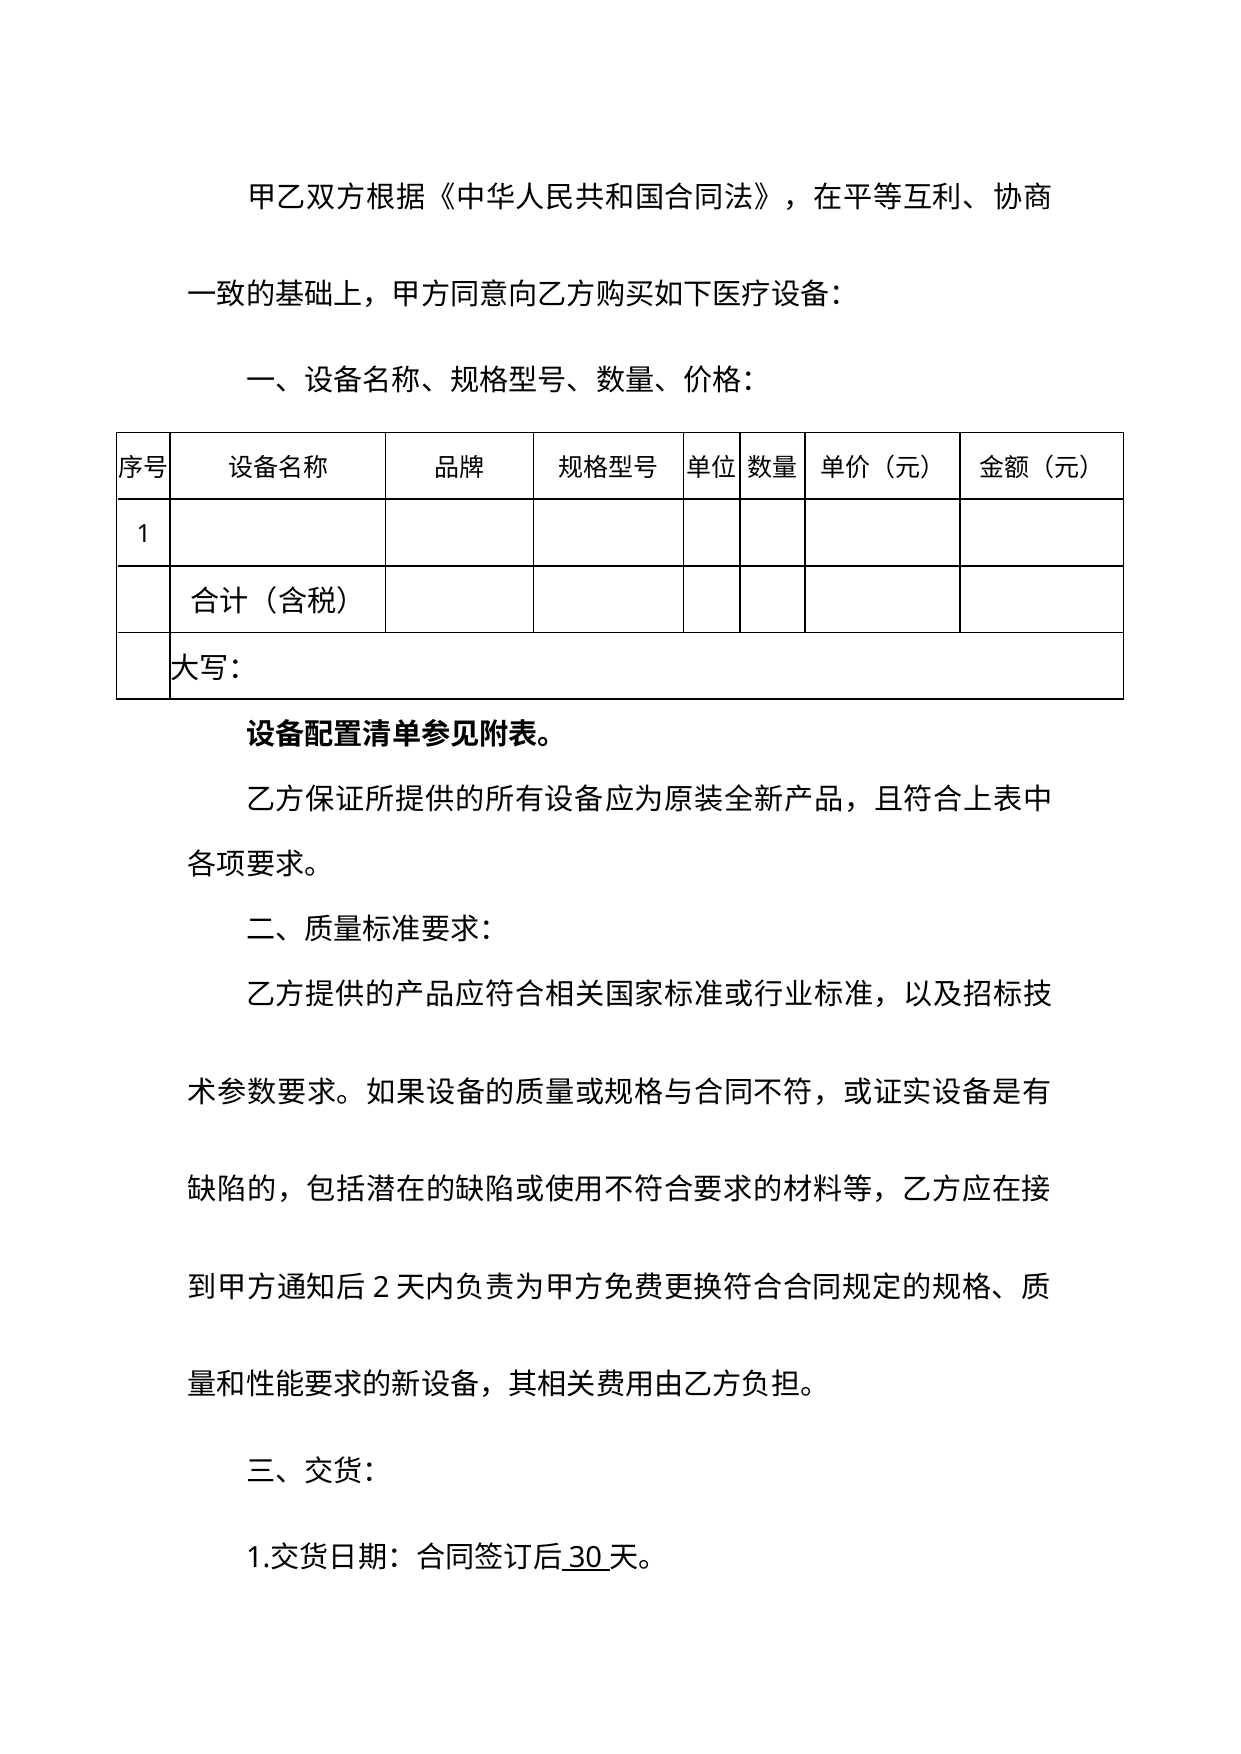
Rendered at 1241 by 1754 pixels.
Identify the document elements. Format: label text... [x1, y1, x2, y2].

table_header 数量 [741, 433, 804, 498]
table_cell 合计（含税） [171, 567, 385, 631]
text 甲乙双方根据《中华人民共和国合同法》，在平等互利、协商一致的基础上，甲方同意向乙方购买如下医疗设备： [187, 162, 1053, 324]
table_cell [741, 567, 804, 631]
table_cell [961, 500, 1123, 565]
table_header 规格型号 [534, 433, 683, 498]
table_cell [117, 633, 169, 698]
text 乙方保证所提供的所有设备应为原装全新产品，且符合上表中各项要求。 [187, 764, 1053, 894]
table_header 品牌 [386, 433, 533, 498]
table_header 单位 [684, 433, 739, 498]
text 乙方提供的产品应符合相关国家标准或行业标准，以及招标技术参数要求。如果设备的质量或规格与合同不符，或证实设备是有缺陷的，包括潜在的缺陷或使用不符合要求的材料等，乙方应在接到甲方通知后2天内负责为甲方免费更换符合合同规定的规格、质量和性能要求的新设备，其相关费用由乙方负担。 [187, 959, 1053, 1414]
text 设备配置清单参见附表。 [187, 700, 1053, 764]
table_header 序号 [117, 433, 169, 498]
table_cell [534, 500, 683, 565]
table_cell [171, 500, 385, 565]
table_cell [684, 567, 739, 631]
table_cell [117, 566, 169, 631]
table_cell [961, 567, 1123, 631]
table_header 单价（元） [806, 433, 959, 498]
table_header 金额（元） [961, 433, 1123, 498]
table_cell [386, 567, 533, 631]
table_header 设备名称 [171, 433, 385, 498]
table_cell [741, 500, 804, 565]
table_cell 大写： [171, 633, 1123, 698]
table_cell [534, 567, 683, 631]
text 三、交货： [187, 1436, 1053, 1501]
text 二、质量标准要求： [187, 894, 1053, 959]
text 1.交货日期：合同签订后 30 天。 [187, 1522, 1053, 1587]
text 一、设备名称、规格型号、数量、价格： [187, 346, 1053, 411]
table_cell [806, 567, 959, 631]
table_cell [684, 500, 739, 565]
table_cell [386, 500, 533, 565]
table_cell 1 [117, 499, 169, 565]
table_cell [806, 500, 959, 565]
